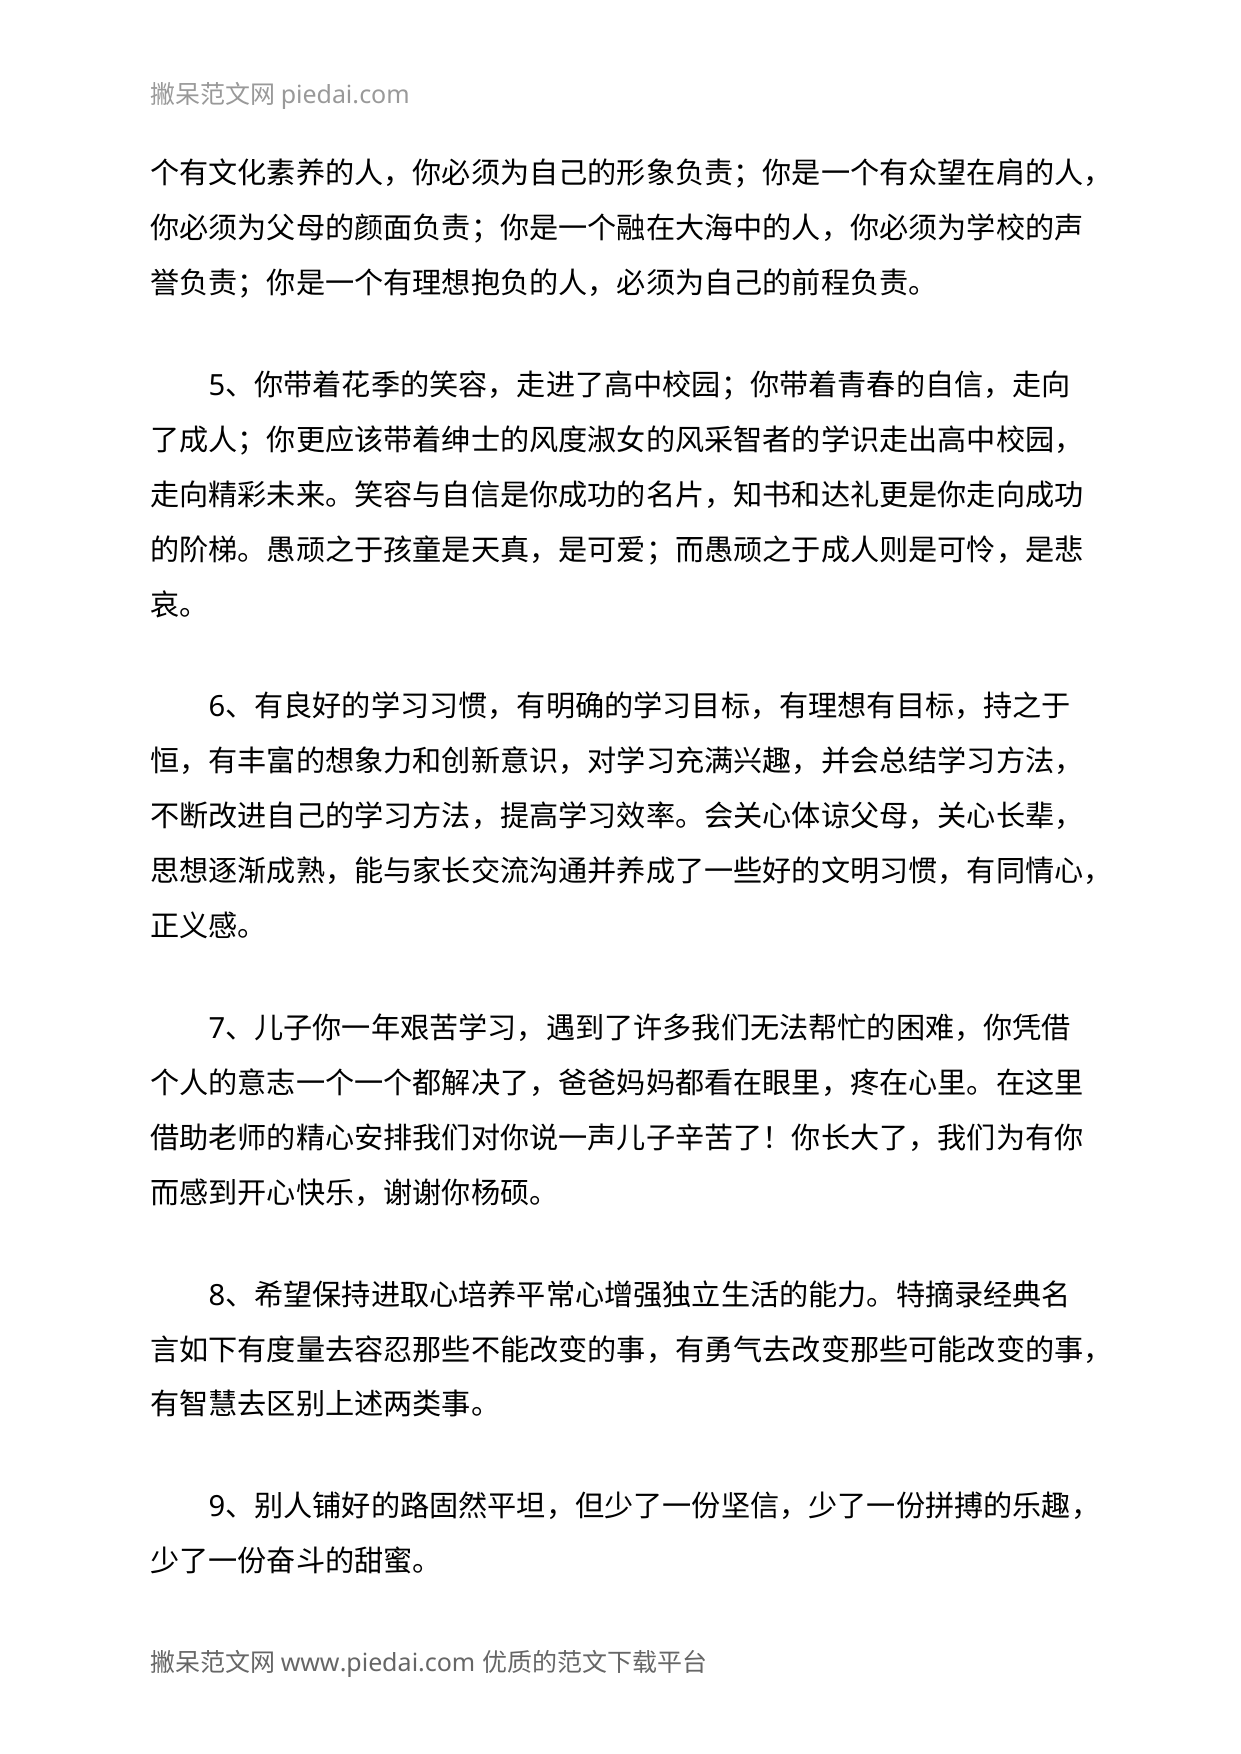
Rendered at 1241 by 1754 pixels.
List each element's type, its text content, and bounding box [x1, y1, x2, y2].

text 5、你带着花季的笑容，走进了高中校园；你带着青春的自信，走向了成人；你更应该带着绅士的风度淑女的风采智者的学识走出高中校园，走向精彩未来。笑容与自信是你成功的名片，知书和达礼更是你走向成功的阶梯。愚顽之于孩童是天真，是可爱；而愚顽之于成人则是可怜，是悲哀。 [150, 362, 1090, 623]
text 7、儿子你一年艰苦学习，遇到了许多我们无法帮忙的困难，你凭借个人的意志一个一个都解决了，爸爸妈妈都看在眼里，疼在心里。在这里借助老师的精心安排我们对你说一声儿子辛苦了！你长大了，我们为有你而感到开心快乐，谢谢你杨硕。 [150, 1004, 1090, 1212]
text 6、有良好的学习习惯，有明确的学习目标，有理想有目标，持之于恒，有丰富的想象力和创新意识，对学习充满兴趣，并会总结学习方法，不断改进自己的学习方法，提高学习效率。会关心体谅父母，关心长辈，思想逐渐成熟，能与家长交流沟通并养成了一些好的文明习惯，有同情心，正义感。 [150, 683, 1090, 945]
text 8、希望保持进取心培养平常心增强独立生活的能力。特摘录经典名言如下有度量去容忍那些不能改变的事，有勇气去改变那些可能改变的事，有智慧去区别上述两类事。 [150, 1271, 1090, 1423]
text 9、别人铺好的路固然平坦，但少了一份坚信，少了一份拼搏的乐趣，少了一份奋斗的甜蜜。 [150, 1483, 1090, 1580]
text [150, 150, 1090, 302]
